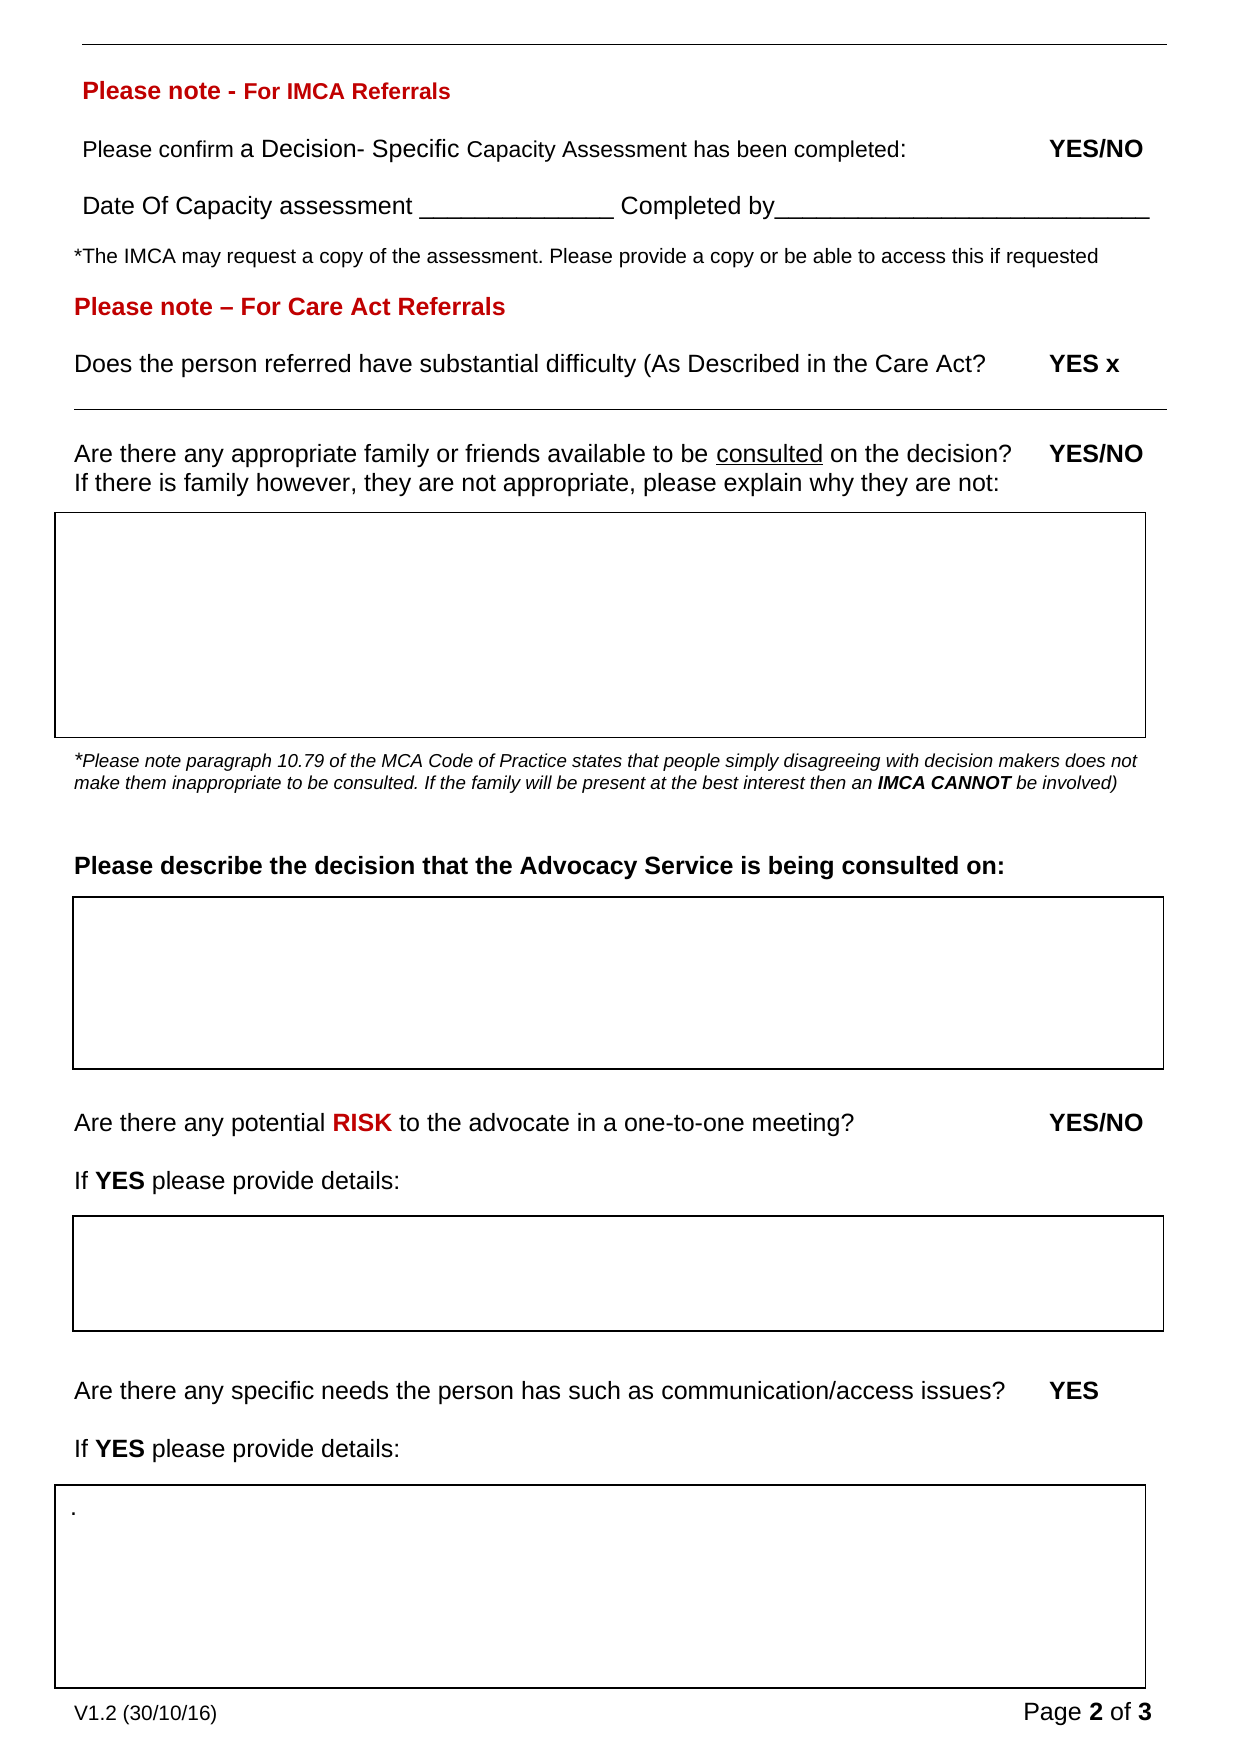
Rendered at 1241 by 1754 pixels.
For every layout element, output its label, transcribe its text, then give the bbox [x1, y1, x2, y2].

text Please note – For Care Act Referrals [74, 292, 1167, 321]
text If there is family however, they are not appropriate, please explain why they are not: [74, 467, 1167, 496]
text *Please note paragraph 10.79 of the MCA Code of Practice states that people simply disagreeing with decision makers does not make them inappropriate to be consulted. If the family will be present at the best interest then an IMCA CANNOT be involved) [74, 496, 1167, 794]
text Are there any potential RISK to the advocate in a one-to-one meeting? YES/NO [74, 1108, 1167, 1137]
text If YES please provide details: [74, 1434, 1167, 1462]
text *The IMCA may request a copy of the assessment. Please provide a copy or be able to access this if requested [74, 244, 1167, 268]
text Please describe the decision that the Advocacy Service is being consulted on: [74, 851, 1167, 1108]
text Are there any specific needs the person has such as communication/access issues? YES [74, 1376, 1167, 1405]
text Please note - For IMCA Referrals [82, 76, 1167, 105]
text Are there any appropriate family or friends available to be consulted on the decision? YES/NO [74, 439, 1167, 467]
text If YES please provide details: [74, 1166, 1167, 1194]
text Date Of Capacity assessment ______________ Completed by___________________________ [82, 191, 1167, 220]
text Please confirm a Decision- Specific Capacity Assessment has been completed: YES/NO [82, 134, 1167, 162]
text Does the person referred have substantial difficulty (As Described in the Care Act? YES x [74, 349, 1167, 378]
